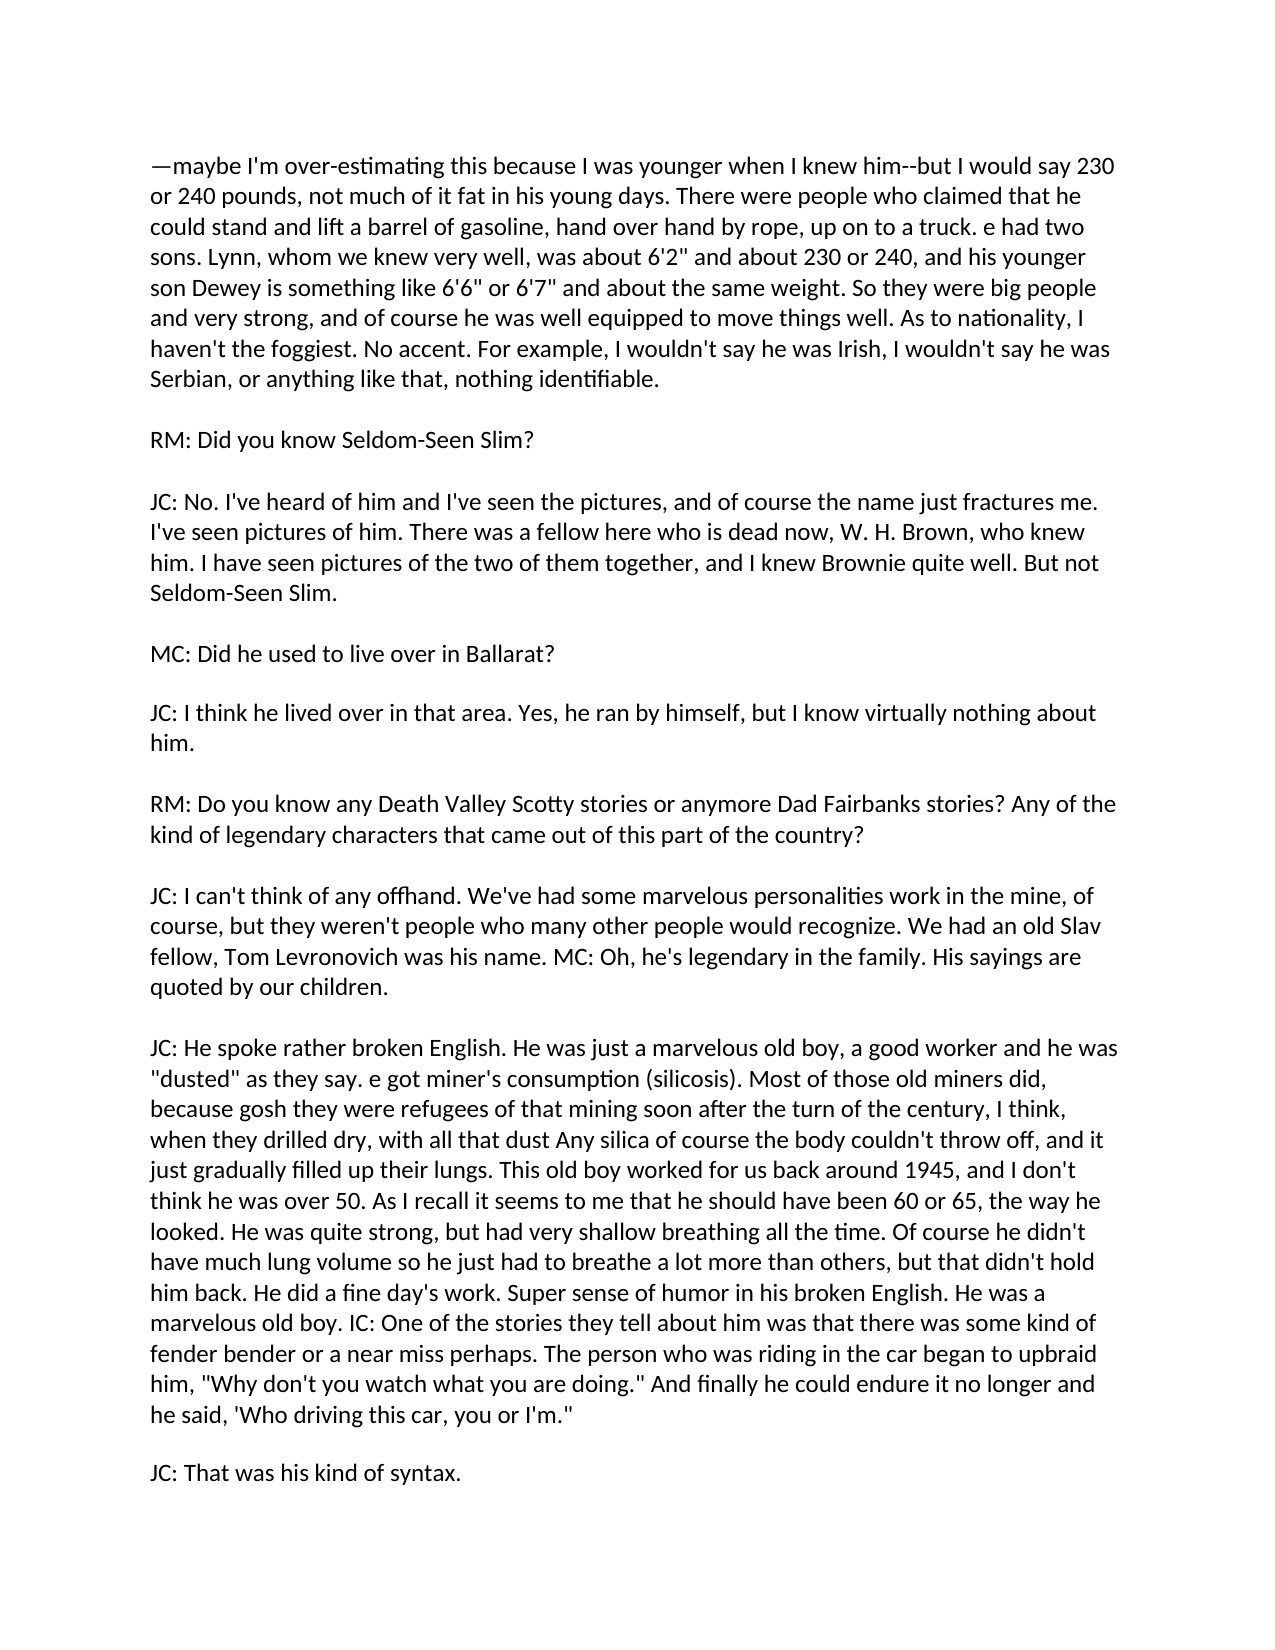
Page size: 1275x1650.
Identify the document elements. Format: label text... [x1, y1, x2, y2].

text JC: That was his kind of syntax. [150, 1457, 1125, 1488]
text JC: No. I've heard of him and I've seen the pictures, and of course the name just fractures me. I've seen pictures of him. There was a fellow here who is dead now, W. H. Brown, who knew him. I have seen pictures of the two of them together, and I knew Brownie quite well. But not Seldom-Seen Slim. [150, 486, 1125, 608]
text JC: I think he lived over in that area. Yes, he ran by himself, but I know virtually nothing about him. [150, 697, 1125, 758]
text JC: He spoke rather broken English. He was just a marvelous old boy, a good worker and he was "dusted" as they say. e got miner's consumption (silicosis). Most of those old miners did, because gosh they were refugees of that mining soon after the turn of the century, I think, when they drilled dry, with all that dust Any silica of course the body couldn't throw off, and it just gradually filled up their lungs. This old boy worked for us back around 1945, and I don't think he was over 50. As I recall it seems to me that he should have been 60 or 65, the way he looked. He was quite strong, but had very shallow breathing all the time. Of course he didn't have much lung volume so he just had to breathe a lot more than others, but that didn't hold him back. He did a fine day's work. Super sense of humor in his broken English. He was a marvelous old boy. IC: One of the stories they tell about him was that there was some kind of fender bender or a near miss perhaps. The person who was riding in the car began to upbraid him, "Why don't you watch what you are doing." And finally he could endure it no longer and he said, 'Who driving this car, you or I'm." [150, 1033, 1125, 1429]
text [150, 150, 1125, 394]
text RM: Do you know any Death Valley Scotty stories or anymore Dad Fairbanks stories? Any of the kind of legendary characters that came out of this part of the country? [150, 788, 1125, 849]
text MC: Did he used to live over in Ballarat? [150, 638, 1125, 669]
text RM: Did you know Seldom-Seen Slim? [150, 425, 1125, 455]
text JC: I can't think of any offhand. We've had some marvelous personalities work in the mine, of course, but they weren't people who many other people would recognize. We had an old Slav fellow, Tom Levronovich was his name. MC: Oh, he's legendary in the family. His sayings are quoted by our children. [150, 880, 1125, 1002]
